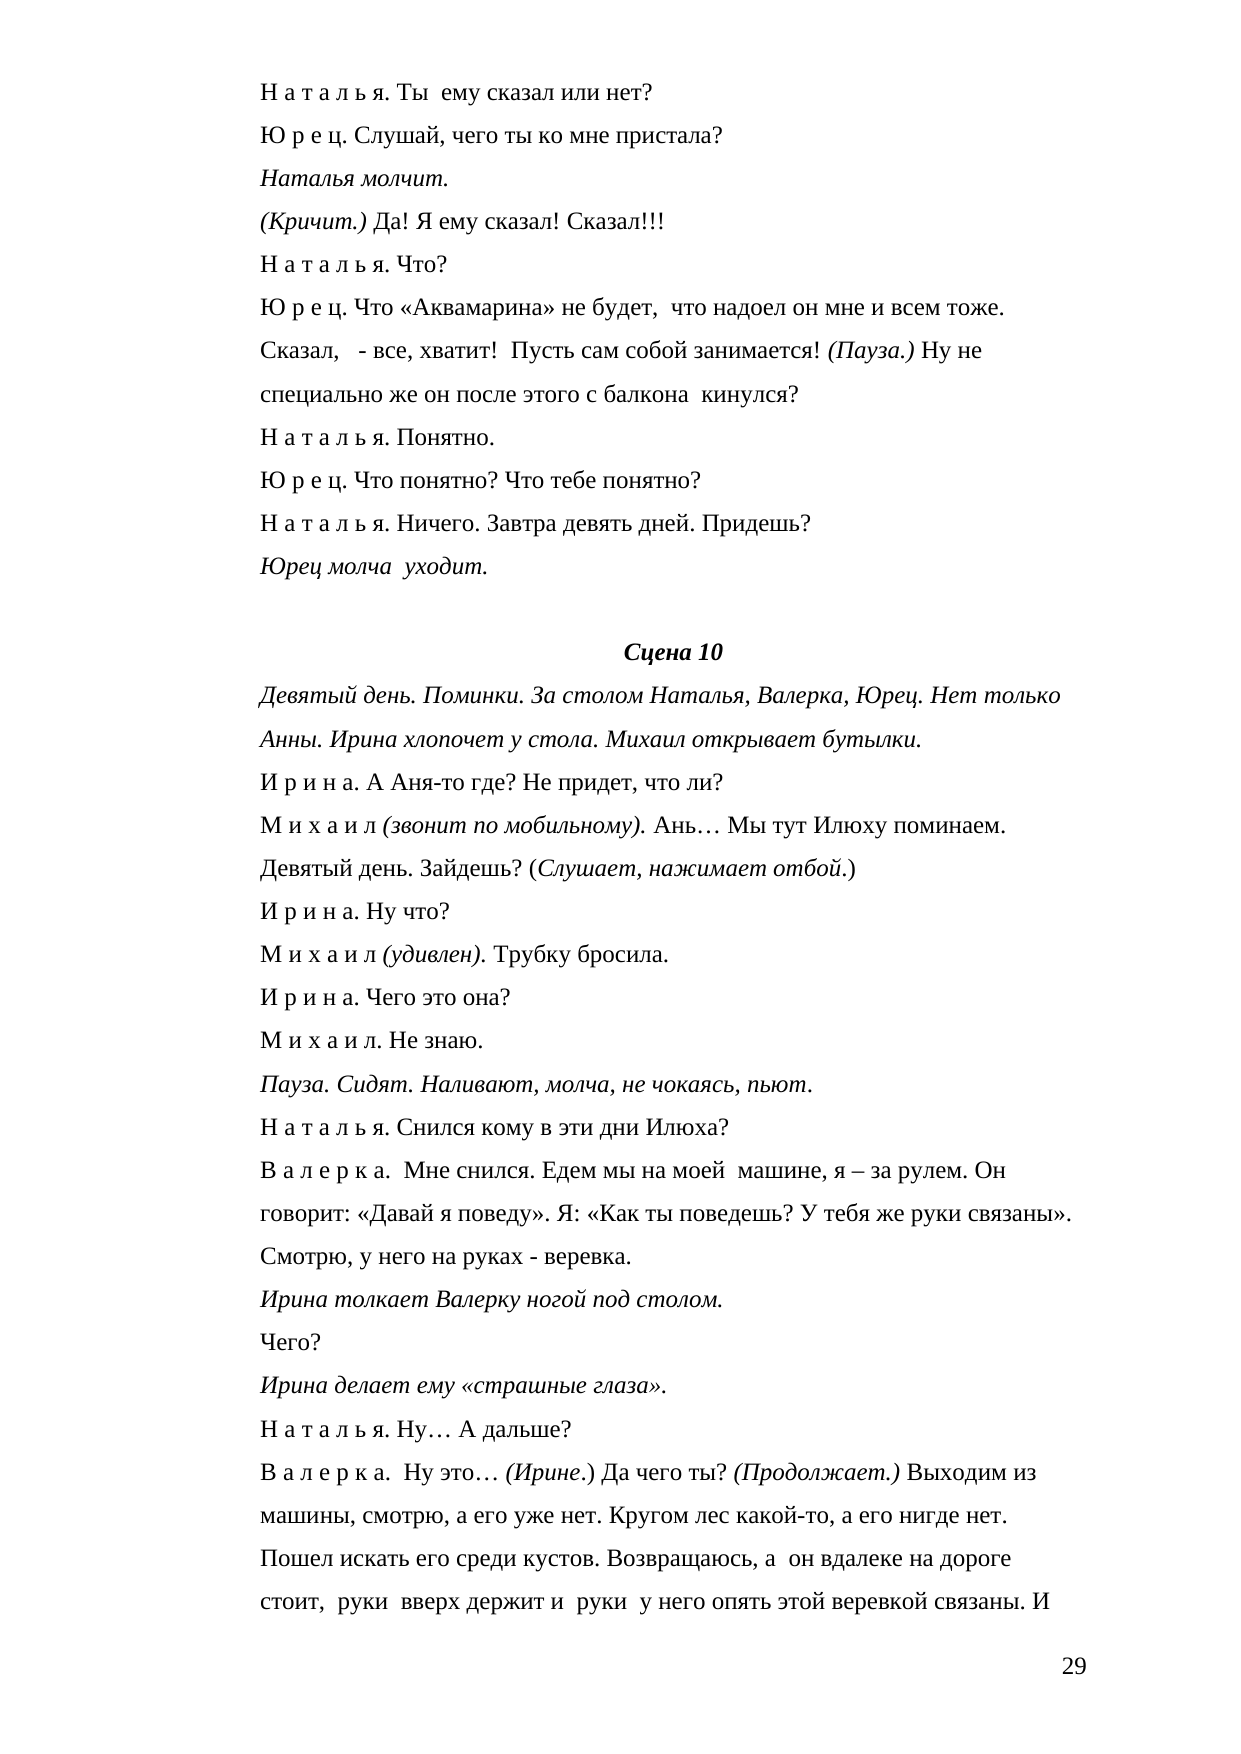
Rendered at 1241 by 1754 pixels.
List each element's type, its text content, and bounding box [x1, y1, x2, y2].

text Н а т а л ь я. Понятно. [260, 422, 1087, 451]
text Ирина делает ему «страшные глаза». [260, 1371, 1087, 1399]
text Девятый день. Поминки. За столом Наталья, Валерка, Юрец. Нет только Анны. Ирина хлопочет у стола. Михаил открывает бутылки. [260, 681, 1087, 752]
text И р и н а. Ну что? [260, 896, 1087, 925]
text Чего? [260, 1327, 1087, 1356]
text И р и н а. Чего это она? [260, 982, 1087, 1011]
text Наталья молчит. [260, 163, 1087, 192]
text М и х а и л (удивлен). Трубку бросила. [260, 939, 1087, 968]
subtitle Сцена 10 [260, 637, 1087, 666]
text В а л е р к а. Мне снился. Едем мы на моей машине, я – за рулем. Он говорит: «Давай я поведу». Я: «Как ты поведешь? У тебя же руки связаны». Смотрю, у него на руках - веревка. [260, 1155, 1087, 1270]
text И р и н а. А Аня-то где? Не придет, что ли? [260, 767, 1087, 796]
text М и х а и л. Не знаю. [260, 1026, 1087, 1054]
text Ю р е ц. Слушай, чего ты ко мне пристала? [260, 120, 1087, 149]
text М и х а и л (звонит по мобильному). Ань… Мы тут Илюху поминаем. Девятый день. Зайдешь? (Слушает, нажимает отбой.) [260, 810, 1087, 882]
text Н а т а л ь я. Ну… А дальше? [260, 1414, 1087, 1442]
text Ю р е ц. Что «Аквамарина» не будет, что надоел он мне и всем тоже. Сказал, - все, хватит! Пусть сам собой занимается! (Пауза.) Ну не специально же он после этого с балкона кинулся? [260, 292, 1087, 407]
text Ю р е ц. Что понятно? Что тебе понятно? [260, 465, 1087, 494]
text Н а т а л ь я. Что? [260, 249, 1087, 278]
text Н а т а л ь я. Снился кому в эти дни Илюха? [260, 1112, 1087, 1141]
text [260, 1457, 1087, 1615]
text (Кричит.) Да! Я ему сказал! Сказал!!! [260, 206, 1087, 235]
text Н а т а л ь я. Ничего. Завтра девять дней. Придешь? [260, 508, 1087, 537]
text Пауза. Сидят. Наливают, молча, не чокаясь, пьют. [260, 1069, 1087, 1097]
text Юрец молча уходит. [260, 551, 1087, 580]
text Ирина толкает Валерку ногой под столом. [260, 1284, 1087, 1313]
text Н а т а л ь я. Ты ему сказал или нет? [260, 77, 1087, 106]
